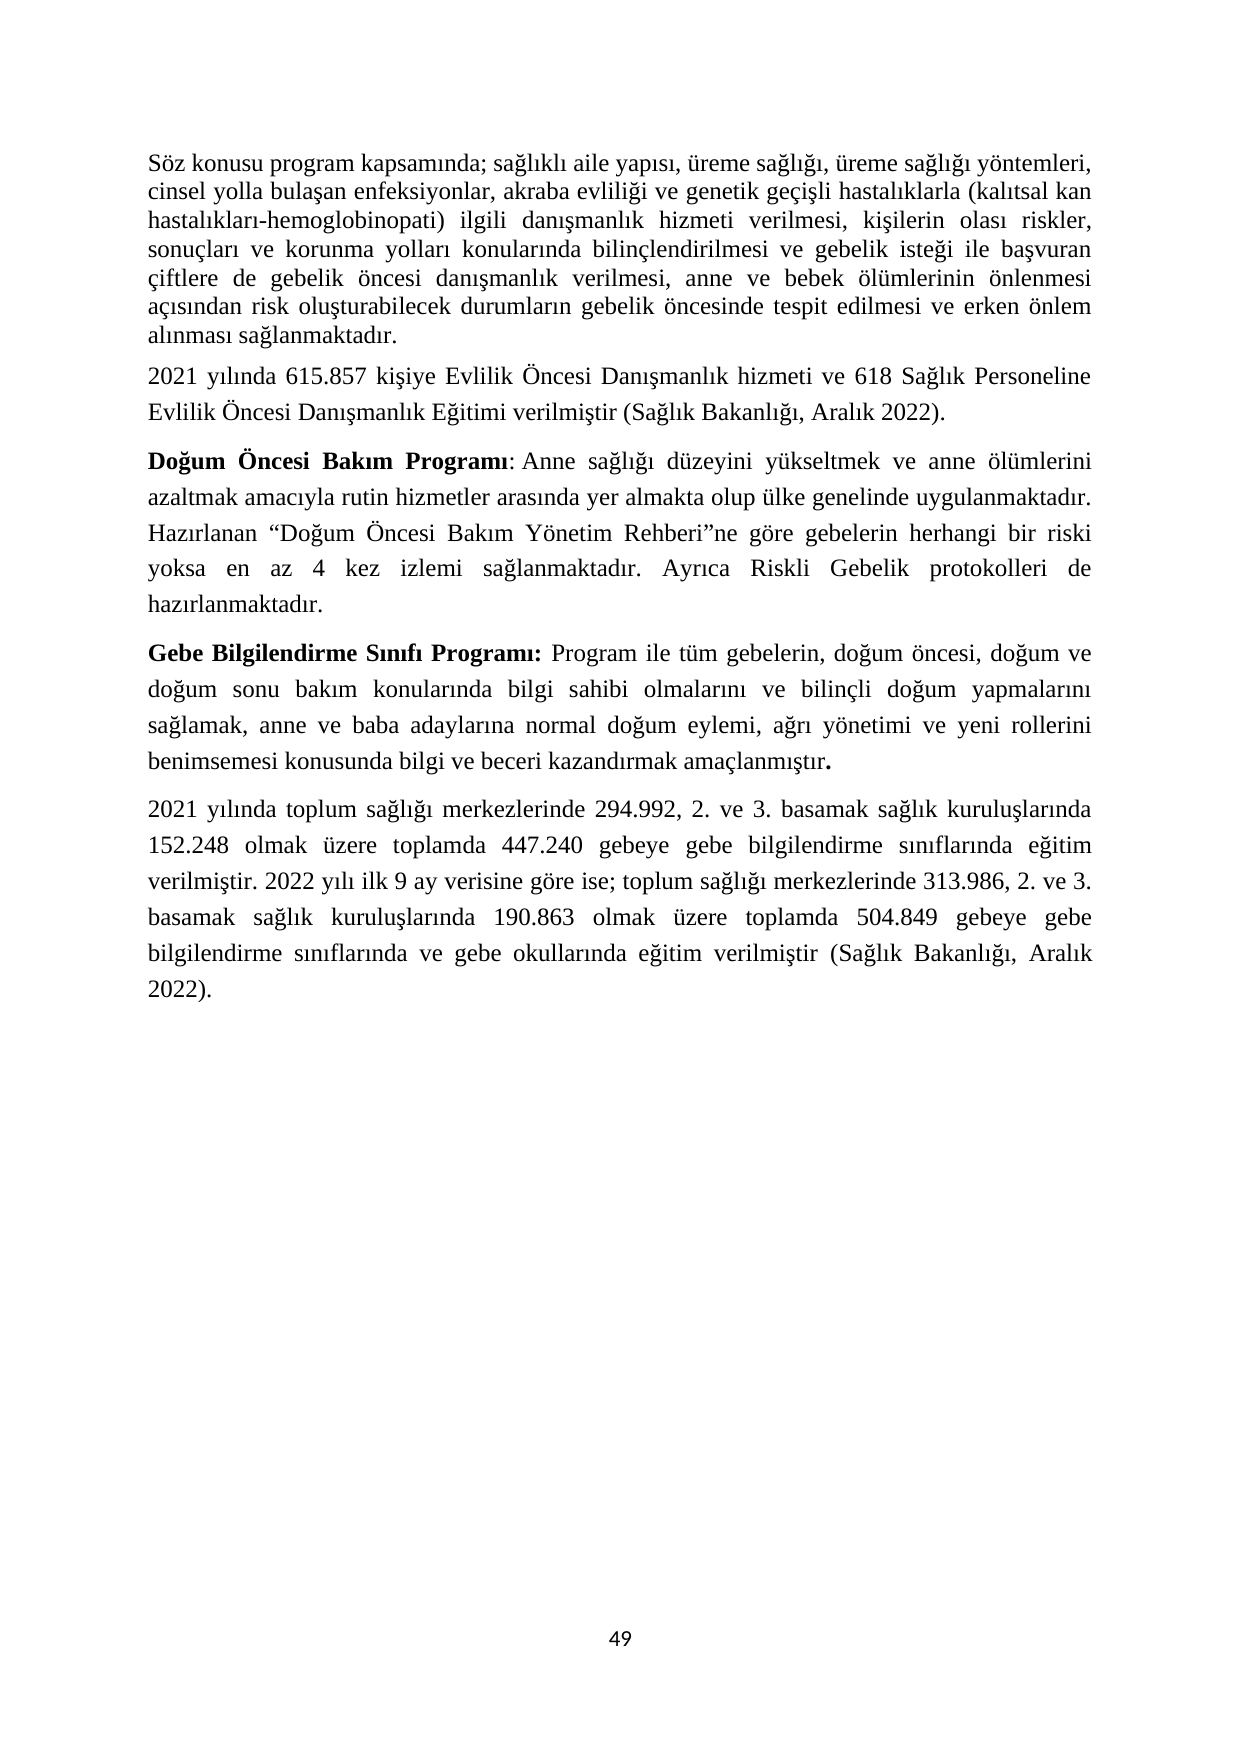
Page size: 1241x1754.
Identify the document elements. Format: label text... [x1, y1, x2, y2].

text Gebe Bilgilendirme Sınıfı Programı: Program ile tüm gebelerin, doğum öncesi, doğum ve doğum sonu bakım konularında bilgi sahibi olmalarını ve bilinçli doğum yapmalarını sağlamak, anne ve baba adaylarına normal doğum eylemi, ağrı yönetimi ve yeni rollerini benimsemesi konusunda bilgi ve beceri kazandırmak amaçlanmıştır. [148, 638, 1093, 774]
text 2021 yılında toplum sağlığı merkezlerinde 294.992, 2. ve 3. basamak sağlık kuruluşlarında 152.248 olmak üzere toplamda 447.240 gebeye gebe bilgilendirme sınıflarında eğitim verilmiştir. 2022 yılı ilk 9 ay verisine göre ise; toplum sağlığı merkezlerinde 313.986, 2. ve 3. basamak sağlık kuruluşlarında 190.863 olmak üzere toplamda 504.849 gebeye gebe bilgilendirme sınıflarında ve gebe okullarında eğitim verilmiştir (Sağlık Bakanlığı, Aralık 2022). [148, 794, 1093, 1003]
text Doğum Öncesi Bakım Programı: Anne sağlığı düzeyini yükseltmek ve anne ölümlerini azaltmak amacıyla rutin hizmetler arasında yer almakta olup ülke genelinde uygulanmaktadır. Hazırlanan “Doğum Öncesi Bakım Yönetim Rehberi”ne göre gebelerin herhangi bir riski yoksa en az 4 kez izlemi sağlanmaktadır. Ayrıca Riskli Gebelik protokolleri de hazırlanmaktadır. [148, 446, 1093, 618]
text Söz konusu program kapsamında; sağlıklı aile yapısı, üreme sağlığı, üreme sağlığı yöntemleri, cinsel yolla bulaşan enfeksiyonlar, akraba evliliği ve genetik geçişli hastalıklarla (kalıtsal kan hastalıkları-hemoglobinopati) ilgili danışmanlık hizmeti verilmesi, kişilerin olası riskler, sonuçları ve korunma yolları konularında bilinçlendirilmesi ve gebelik isteği ile başvuran çiftlere de gebelik öncesi danışmanlık verilmesi, anne ve bebek ölümlerinin önlenmesi açısından risk oluşturabilecek durumların gebelik öncesinde tespit edilmesi ve erken önlem alınması sağlanmaktadır. [148, 148, 1093, 349]
text 2021 yılında 615.857 kişiye Evlilik Öncesi Danışmanlık hizmeti ve 618 Sağlık Personeline Evlilik Öncesi Danışmanlık Eğitimi verilmiştir (Sağlık Bakanlığı, Aralık 2022). [148, 361, 1093, 426]
